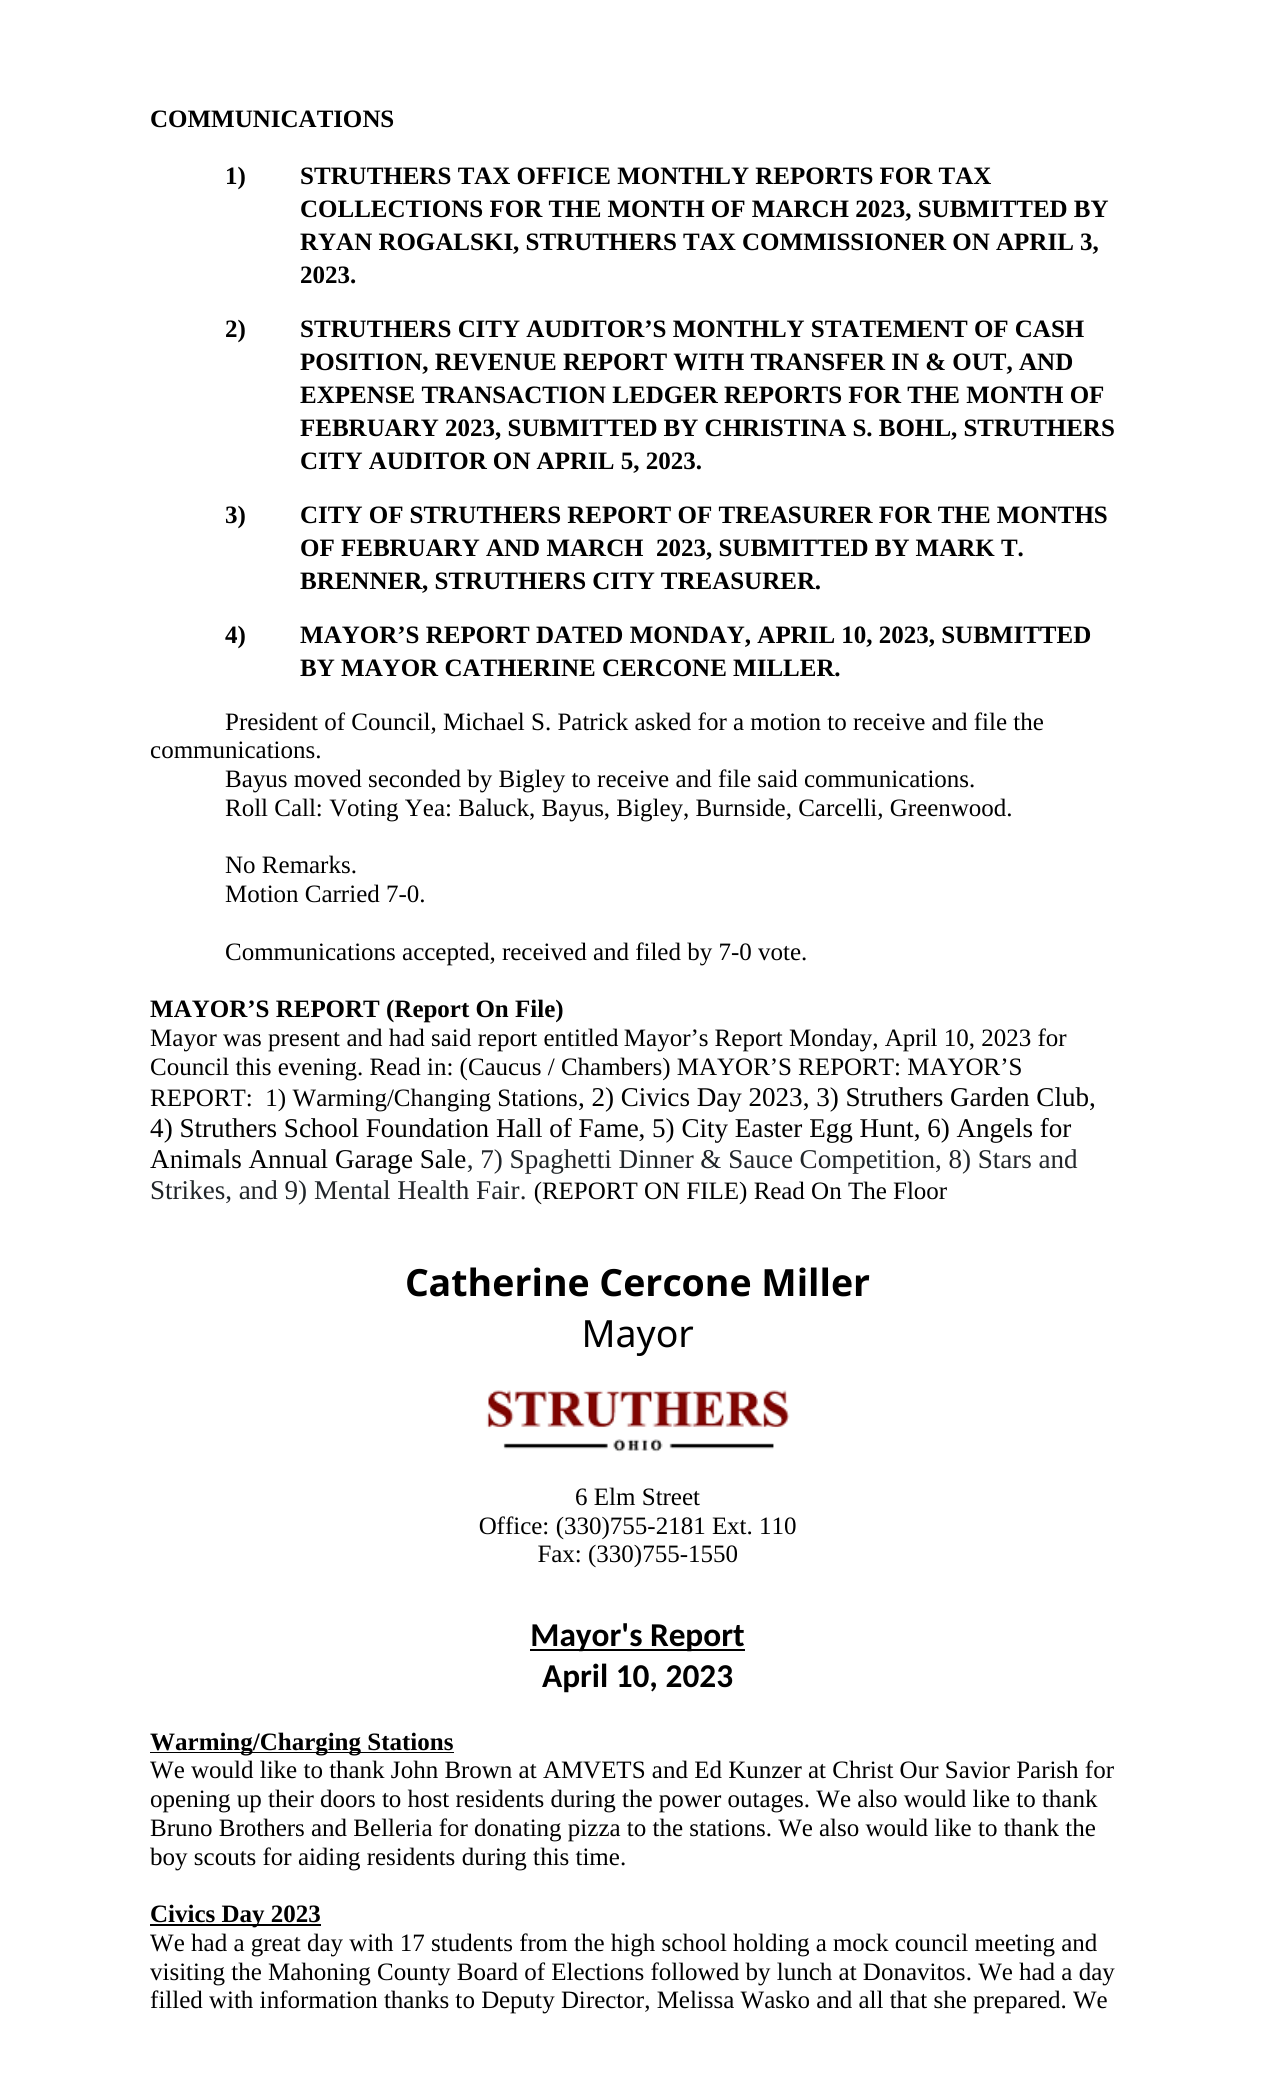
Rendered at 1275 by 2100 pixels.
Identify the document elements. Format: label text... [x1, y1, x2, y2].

text Mayor was present and had said report entitled Mayor’s Report Monday, April 10, 2023 for Council this evening. Read in: (Caucus / Chambers) MAYOR’S REPORT: MAYOR’S REPORT: 1) Warming/Changing Stations, 2) Civics Day 2023, 3) Struthers Garden Club, 4) Struthers School Foundation Hall of Fame, 5) City Easter Egg Hunt, 6) Angels for Animals Annual Garage Sale, 7) Spaghetti Dinner & Sauce Competition, 8) Stars and Strikes, and 9) Mental Health Fair. (REPORT ON FILE) Read On The Floor [150, 1023, 1125, 1205]
text No Remarks. [150, 851, 1125, 879]
picture [481, 1386, 794, 1457]
text Warming/Charging Stations [150, 1727, 1125, 1756]
text Bayus moved seconded by Bigley to receive and file said communications. [150, 764, 1125, 793]
text We would like to thank John Brown at AMVETS and Ed Kunzer at Christ Our Savior Parish for opening up their doors to host residents during the power outages. We also would like to thank Bruno Brothers and Belleria for donating pizza to the stations. We also would like to thank the boy scouts for aiding residents during this time. [150, 1756, 1125, 1871]
text MAYOR’S REPORT (Report On File) [150, 994, 1125, 1023]
text April 10, 2023 [150, 1655, 1125, 1696]
text Communications accepted, received and filed by 7-0 vote. [150, 937, 1125, 966]
text Motion Carried 7-0. [150, 879, 1125, 908]
text Mayor [150, 1307, 1125, 1358]
text COMMUNICATIONS [150, 104, 1125, 132]
text 3) CITY OF STRUTHERS REPORT OF TREASURER FOR THE MONTHS OF FEBRUARY AND MARCH 2023, SUBMITTED BY MARK T. BRENNER, STRUTHERS CITY TREASURER. [225, 500, 1125, 595]
text President of Council, Michael S. Patrick asked for a motion to receive and file the communications. [150, 707, 1125, 764]
text 4) MAYOR’S REPORT DATED MONDAY, APRIL 10, 2023, SUBMITTED BY MAYOR CATHERINE CERCONE MILLER. [225, 620, 1125, 682]
text Mayor's Report [150, 1614, 1125, 1655]
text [150, 1928, 1125, 2014]
text Office: (330)755-2181 Ext. 110 [150, 1511, 1125, 1539]
text 6 Elm Street [150, 1482, 1125, 1511]
text Fax: (330)755-1550 [150, 1539, 1125, 1568]
text Roll Call: Voting Yea: Baluck, Bayus, Bigley, Burnside, Carcelli, Greenwood. [150, 793, 1125, 822]
text Civics Day 2023 [150, 1899, 1125, 1928]
text Catherine Cercone Miller [150, 1256, 1125, 1307]
text 1) STRUTHERS TAX OFFICE MONTHLY REPORTS FOR TAX COLLECTIONS FOR THE MONTH OF MARCH 2023, SUBMITTED BY RYAN ROGALSKI, STRUTHERS TAX COMMISSIONER ON APRIL 3, 2023. [225, 161, 1125, 289]
text 2) STRUTHERS CITY AUDITOR’S MONTHLY STATEMENT OF CASH POSITION, REVENUE REPORT WITH TRANSFER IN & OUT, AND EXPENSE TRANSACTION LEDGER REPORTS FOR THE MONTH OF FEBRUARY 2023, SUBMITTED BY CHRISTINA S. BOHL, STRUTHERS CITY AUDITOR ON APRIL 5, 2023. [225, 314, 1125, 475]
